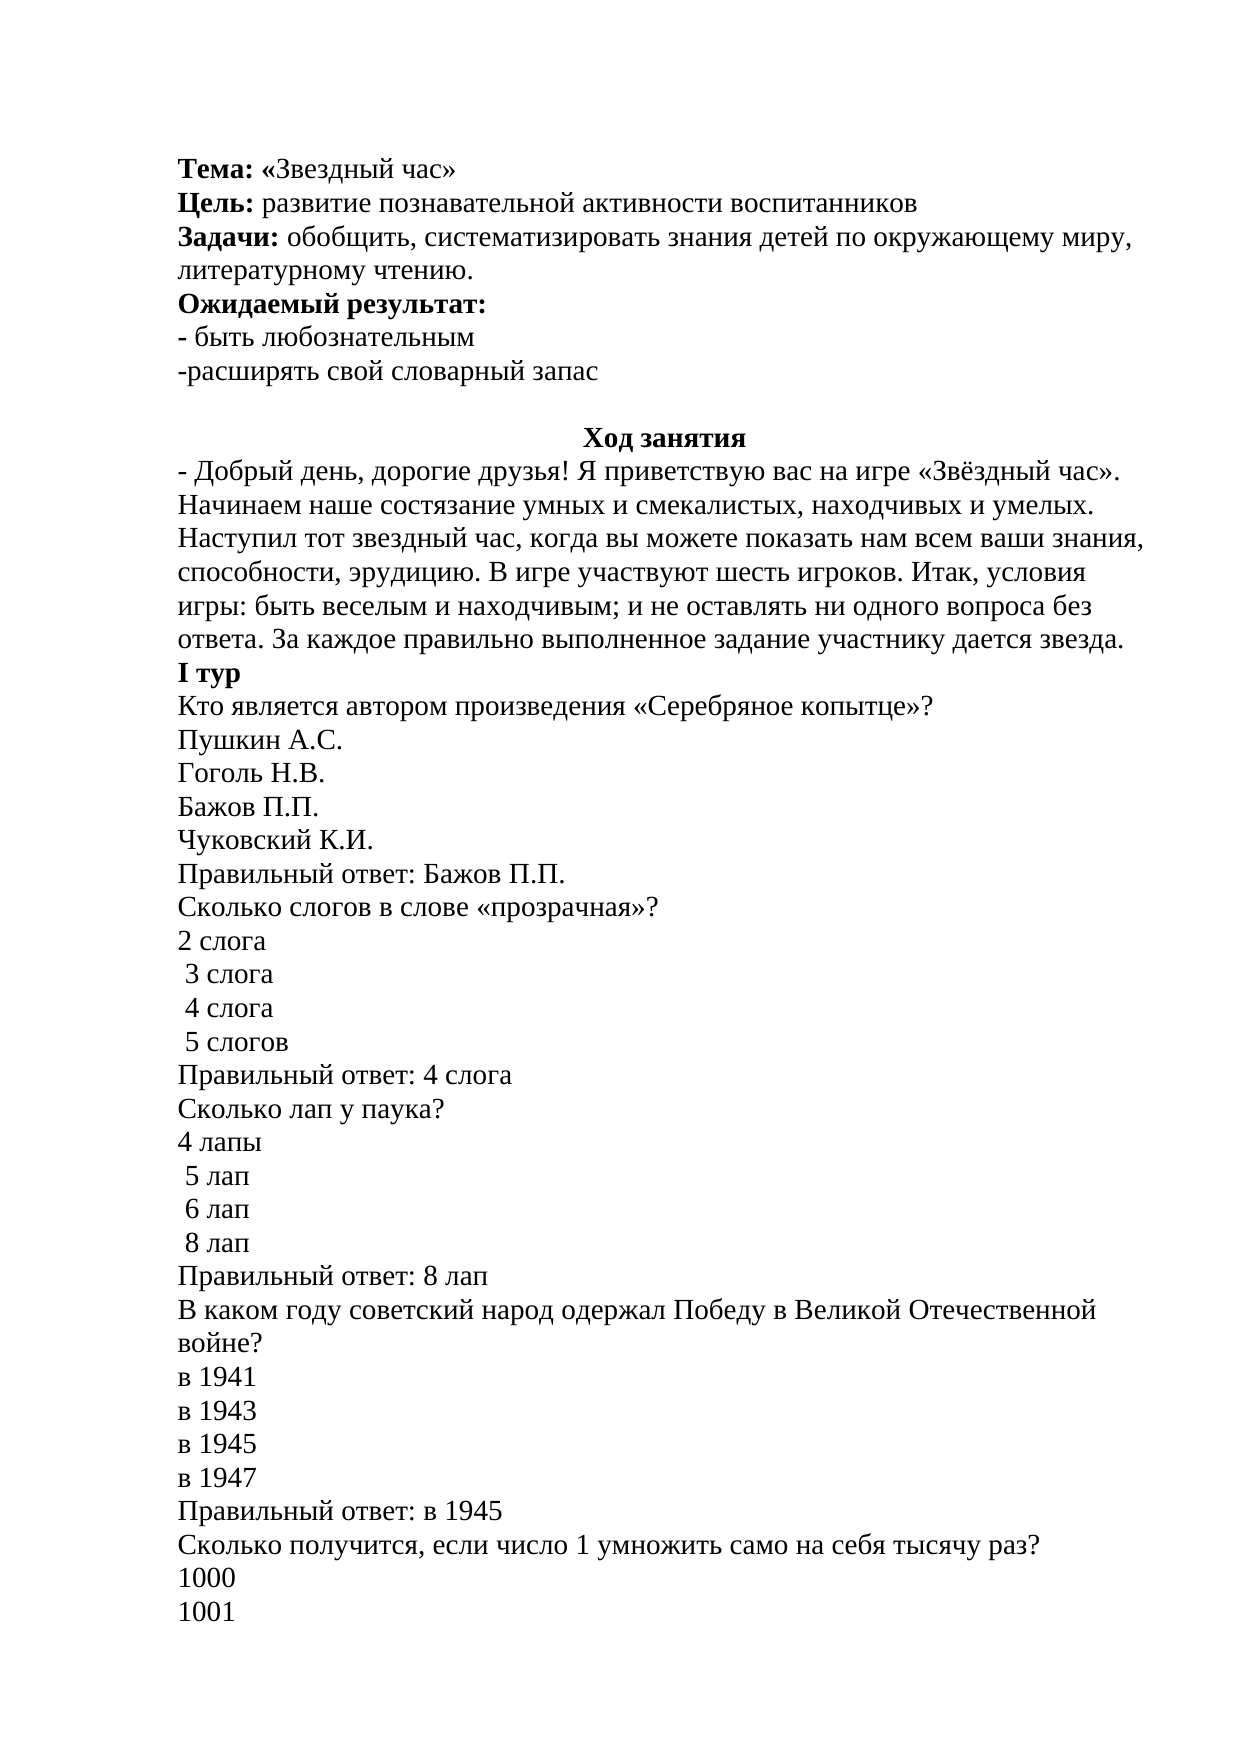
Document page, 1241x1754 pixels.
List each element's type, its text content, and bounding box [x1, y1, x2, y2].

text Задачи: обобщить, систематизировать знания детей по окружающему миру, литературному чтению. [177, 219, 1152, 286]
text 1001 [177, 1594, 1152, 1627]
text 4 лапы [177, 1124, 1152, 1158]
text Сколько получится, если число 1 умножить само на себя тысячу раз? [177, 1527, 1152, 1560]
text Сколько слогов в слове «прозрачная»? [177, 889, 1152, 923]
text 5 лап [177, 1158, 1152, 1191]
text Правильный ответ: 8 лап [177, 1258, 1152, 1292]
text Гоголь Н.В. [177, 755, 1152, 789]
text Кто является автором произведения «Серебряное копытце»? [177, 688, 1152, 722]
text I тур [177, 655, 1152, 688]
text Цель: развитие познавательной активности воспитанников [177, 185, 1152, 219]
text 3 слога [177, 957, 1152, 990]
text 1000 [177, 1560, 1152, 1594]
text 5 слогов [177, 1024, 1152, 1057]
text Правильный ответ: в 1945 [177, 1493, 1152, 1527]
text 6 лап [177, 1191, 1152, 1225]
text 2 слога [177, 923, 1152, 957]
text Правильный ответ: Бажов П.П. [177, 856, 1152, 889]
text - Добрый день, дорогие друзья! Я приветствую вас на игре «Звёздный час». Начинаем наше состязание умных и смекалистых, находчивых и умелых. Наступил тот звездный час, когда вы можете показать нам всем ваши знания, способности, эрудицию. В игре участвуют шесть игроков. Итак, условия игры: быть веселым и находчивым; и не оставлять ни одного вопроса без ответа. За каждое правильно выполненное задание участнику дается звезда. [177, 453, 1152, 655]
text - быть любознательным [177, 319, 1152, 353]
text Сколько лап у паука? [177, 1091, 1152, 1124]
text Чуковский К.И. [177, 822, 1152, 856]
text -расширять свой словарный запас [177, 353, 1152, 386]
text Правильный ответ: 4 слога [177, 1057, 1152, 1091]
text в 1941 [177, 1359, 1152, 1393]
text Ожидаемый результат: [177, 286, 1152, 319]
text 8 лап [177, 1225, 1152, 1258]
text В каком году советский народ одержал Победу в Великой Отечественной войне? [177, 1292, 1152, 1359]
text Пушкин А.С. [177, 722, 1152, 755]
text Тема: «Звездный чаc» [177, 152, 1152, 185]
text в 1943 [177, 1393, 1152, 1426]
text в 1945 [177, 1426, 1152, 1460]
text Бажов П.П. [177, 789, 1152, 822]
text в 1947 [177, 1460, 1152, 1493]
text Ход занятия [177, 420, 1152, 453]
text 4 слога [177, 990, 1152, 1024]
